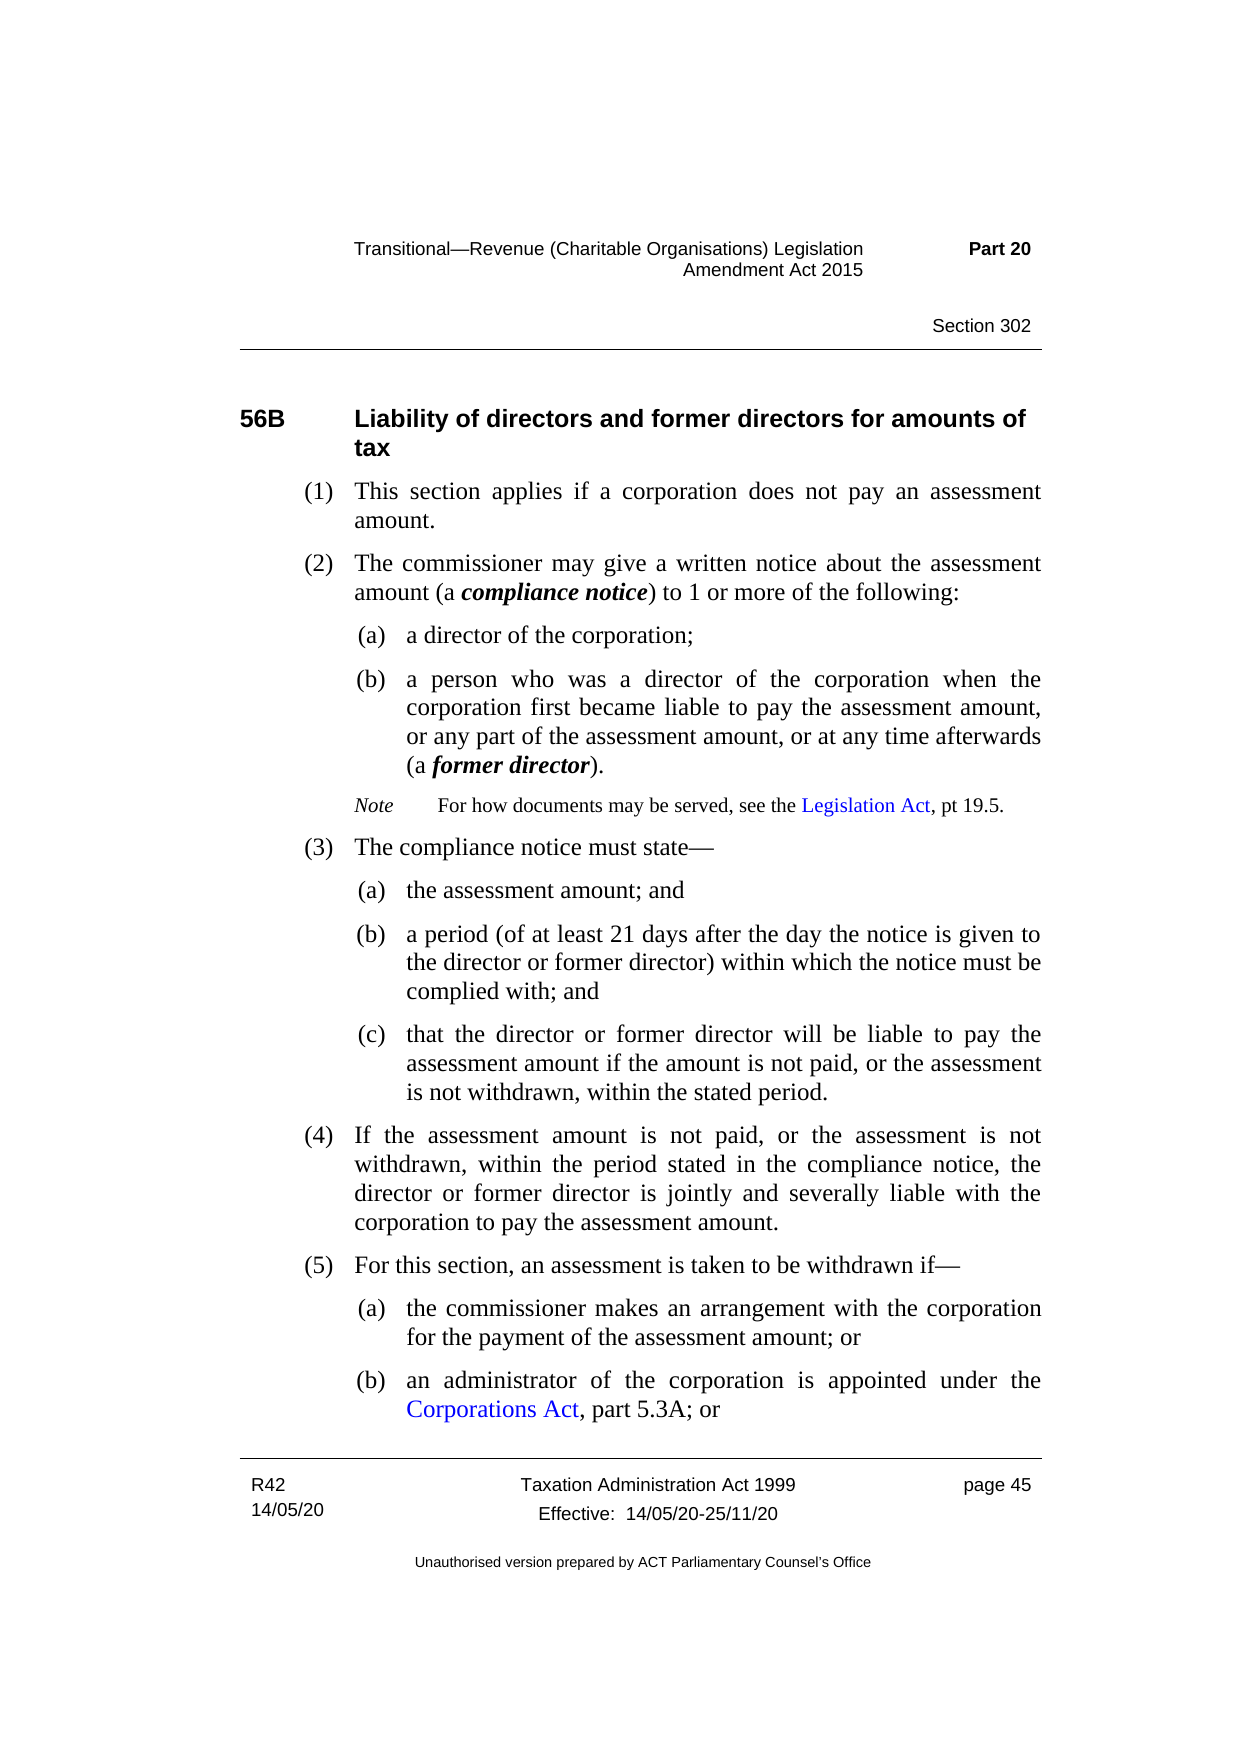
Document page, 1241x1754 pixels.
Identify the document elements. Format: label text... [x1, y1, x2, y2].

text (b) an administrator of the corporation is appointed under the Corporations Act, part 5.3A; or [239, 1365, 1042, 1423]
text (c) that the director or former director will be liable to pay the assessment amount if the amount is not paid, or the assessment is not withdrawn, within the stated period. [239, 1019, 1042, 1106]
text (4) If the assessment amount is not paid, or the assessment is not withdrawn, within the period stated in the compliance notice, the director or former director is jointly and severally liable with the corporation to pay the assessment amount. [239, 1120, 1042, 1235]
text (3) The compliance notice must state— [239, 832, 1042, 861]
text (a) a director of the corporation; [239, 620, 1042, 649]
text (a) the commissioner makes an arrangement with the corporation for the payment of the assessment amount; or [239, 1293, 1042, 1351]
text (1) This section applies if a corporation does not pay an assessment amount. [239, 476, 1042, 534]
text 56B Liability of directors and former directors for amounts of tax [239, 404, 1042, 462]
text (5) For this section, an assessment is taken to be withdrawn if— [239, 1250, 1042, 1279]
text (b) a period (of at least 21 days after the day the notice is given to the director or former director) within which the notice must be complied with; and [239, 919, 1042, 1005]
text (a) the assessment amount; and [239, 875, 1042, 904]
text (b) a person who was a director of the corporation when the corporation first became liable to pay the assessment amount, or any part of the assessment amount, or at any time afterwards (a former director). [239, 664, 1042, 779]
text (2) The commissioner may give a written notice about the assessment amount (a compliance notice) to 1 or more of the following: [239, 548, 1042, 606]
text Note For how documents may be served, see the Legislation Act, pt 19.5. [354, 793, 1042, 817]
